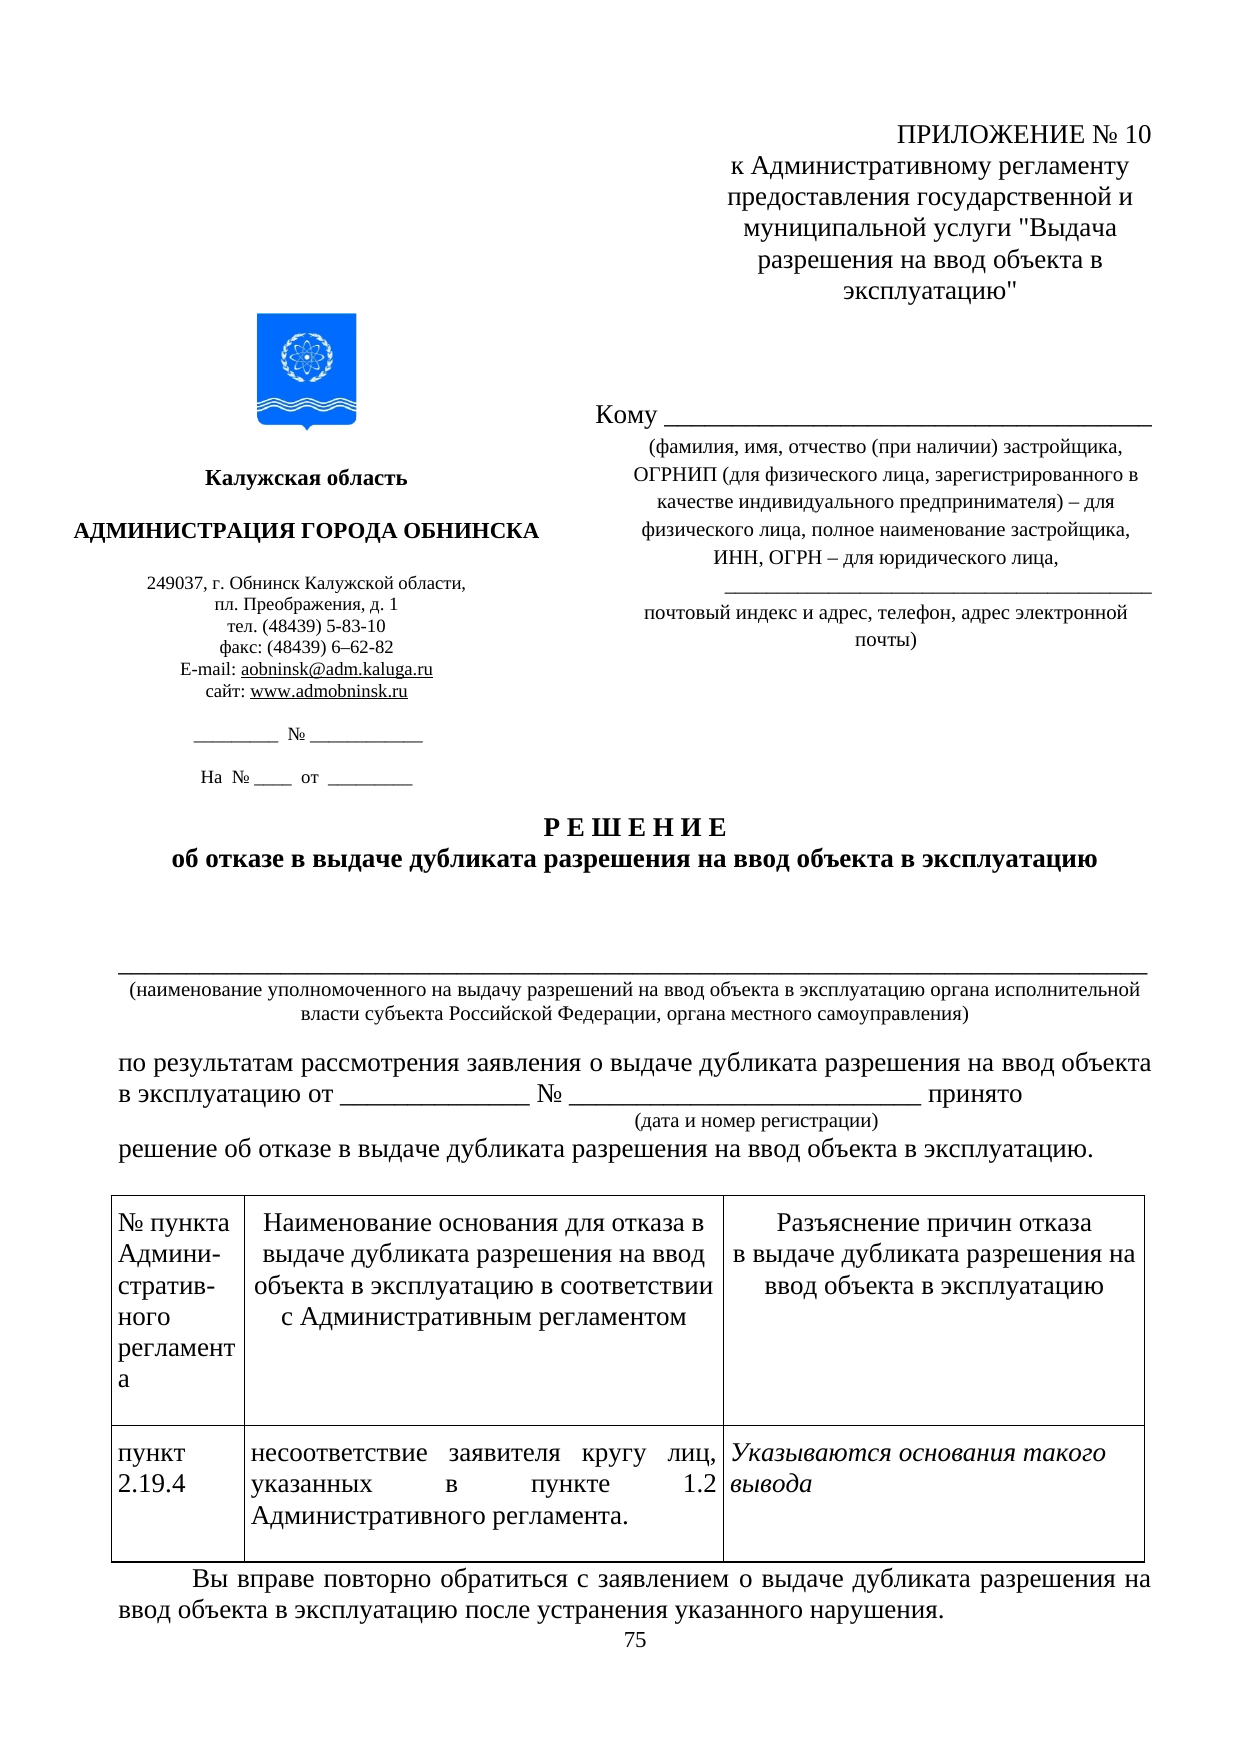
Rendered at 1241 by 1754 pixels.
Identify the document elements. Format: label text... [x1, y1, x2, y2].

text Р Е Ш Е Н И Е об отказе в выдаче дубликата разрешения на ввод объекта в эксплуатацию [118, 811, 1152, 873]
table_header Разъяснение причин отказа в выдаче дубликата разрешения на ввод объекта в эксплуатацию [724, 1196, 1144, 1425]
table_cell Указываются основания такого вывода [724, 1426, 1144, 1561]
text (наименование уполномоченного на выдачу разрешений на ввод объекта в эксплуатацию органа исполнительной власти субъекта Российской Федерации, органа местного самоуправления) [118, 977, 1152, 1025]
picture [256, 313, 357, 431]
text (дата и номер регистрации) [634, 1108, 1152, 1132]
text к Административному регламенту предоставления государственной и муниципальной услуги "Выдача разрешения на ввод объекта в эксплуатацию" [709, 149, 1152, 305]
table_cell несоответствие заявителя кругу лиц, указанных в пункте 1.2 Административного регламента. [245, 1426, 723, 1561]
text (фамилия, имя, отчество (при наличии) застройщика, ОГРНИП (для физического лица, зарегистрированного в качестве индивидуального предпринимателя) – для физического лица, полное наименование застройщика, ИНН, ОГРН – для юридического лица, [620, 434, 1152, 569]
text ____________________________________________________________________________ [118, 946, 1152, 977]
text Вы вправе повторно обратиться с заявлением о выдаче дубликата разрешения на ввод объекта в эксплуатацию после устранения указанного нарушения. [118, 1562, 1152, 1625]
table_header № пункта Админи-стратив-ного регламента [112, 1196, 244, 1425]
table_header Наименование основания для отказа в выдаче дубликата разрешения на ввод объекта в эксплуатацию в соответствии с Административным регламентом [245, 1196, 723, 1425]
table_cell пункт 2.19.4 [112, 1426, 244, 1561]
text почтовый индекс и адрес, телефон, адрес электронной почты) [620, 600, 1152, 651]
text _________________________________________ [561, 572, 1152, 596]
text по результатам рассмотрения заявления о выдаче дубликата разрешения на ввод объекта в эксплуатацию от ______________ № __________________________ принято [118, 1046, 1152, 1108]
text ПРИЛОЖЕНИЕ № 10 [118, 118, 1152, 149]
text Кому ____________________________________ [561, 398, 1152, 429]
text решение об отказе в выдаче дубликата разрешения на ввод объекта в эксплуатацию. [118, 1132, 1152, 1164]
